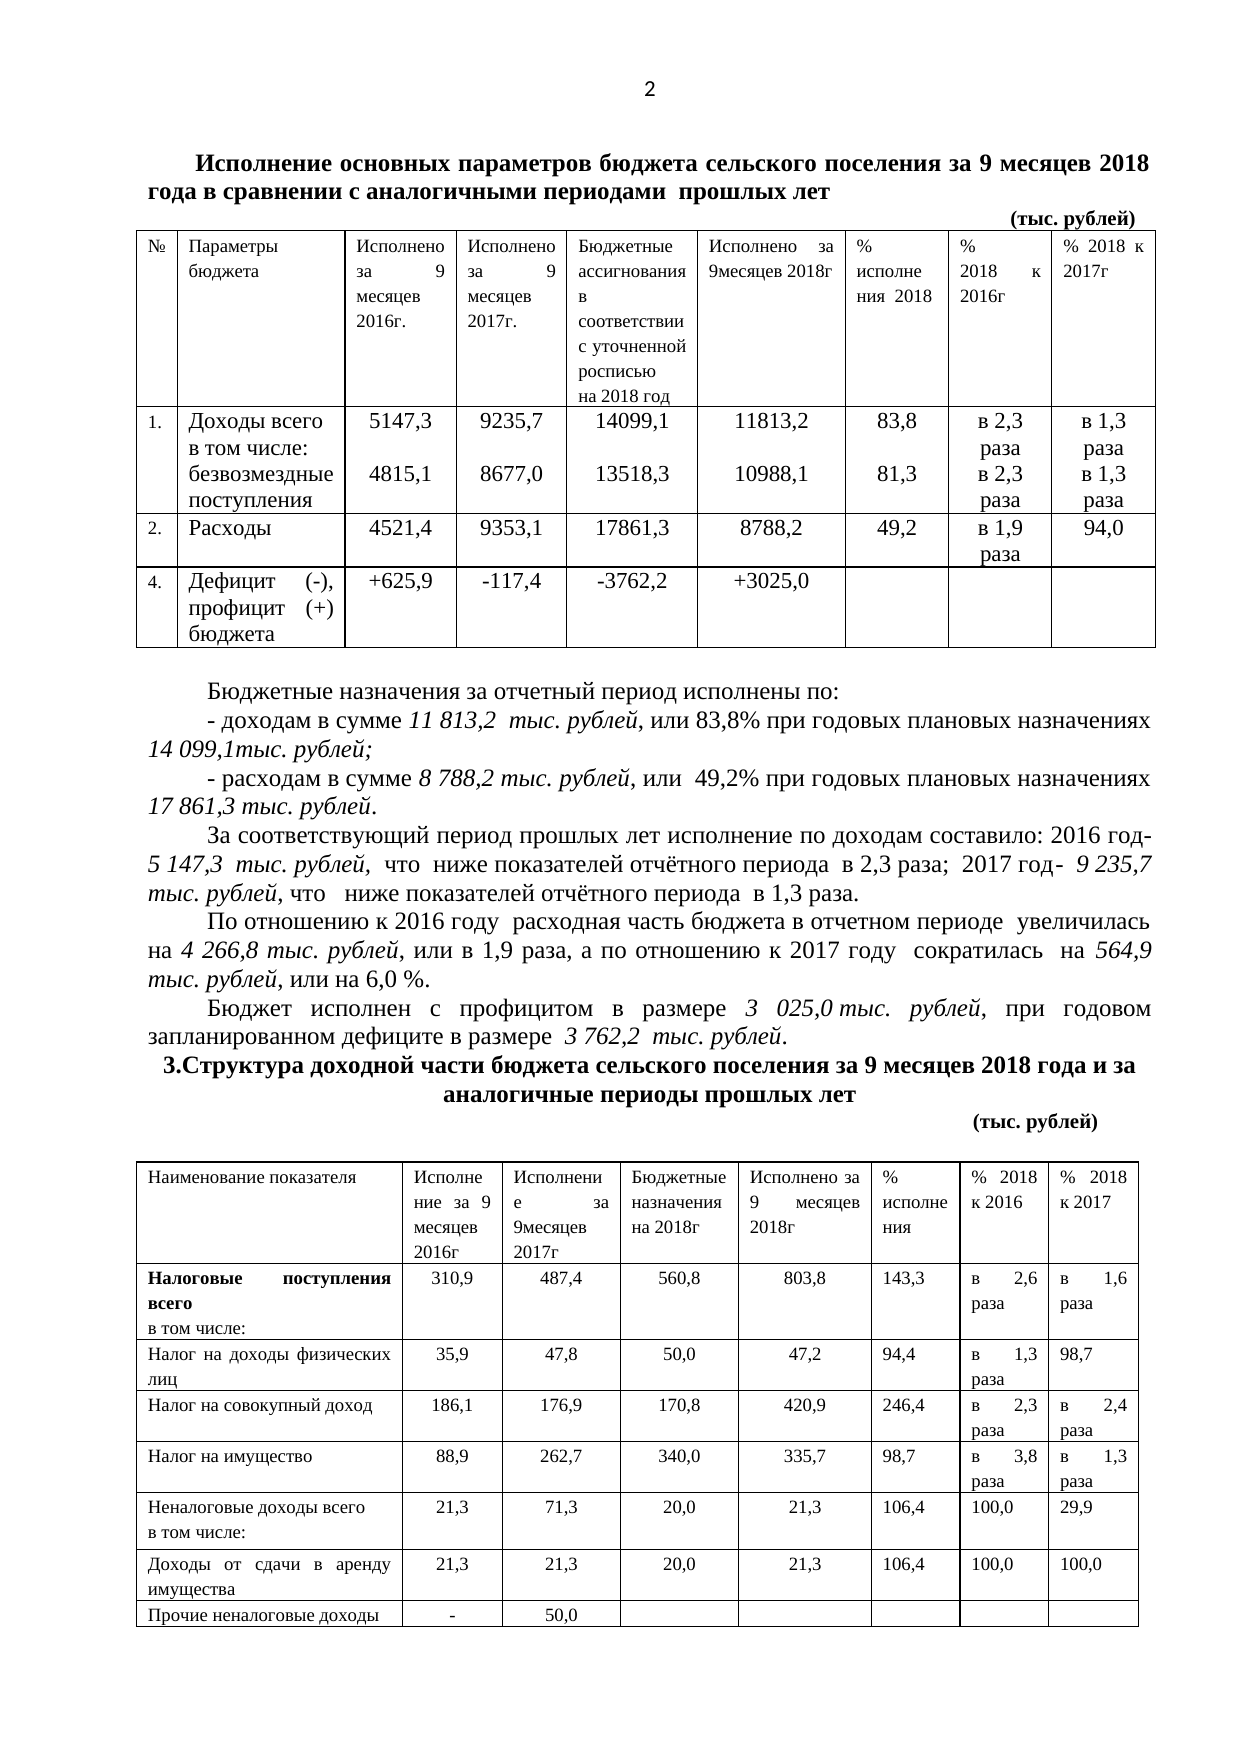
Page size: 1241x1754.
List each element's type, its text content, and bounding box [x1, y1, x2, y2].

table_cell Налоговые поступления всего в том числе: [137, 1264, 402, 1338]
table_cell 420,9 [739, 1391, 871, 1441]
table_cell 310,9 [403, 1264, 502, 1338]
table_cell 94,0 [1052, 514, 1155, 566]
table_cell 100,0 [961, 1550, 1048, 1599]
text (тыс. рублей) [148, 205, 1152, 230]
table_cell 5147,3 4815,1 [346, 407, 456, 513]
table_cell Доходы от сдачи в аренду имущества [137, 1550, 402, 1599]
table_cell 21,3 [403, 1493, 502, 1548]
table_cell [1052, 568, 1155, 647]
text По отношению к 2016 году расходная часть бюджета в отчетном периоде увеличилась на 4 266,8 тыс. рублей, или в 1,9 раза, а по отношению к 2017 году сократилась на 564,9 тыс. рублей, или на 6,0 %. [148, 906, 1152, 993]
table_header Исполнение за 9 месяцев 2016г [403, 1163, 502, 1262]
table_cell 186,1 [403, 1391, 502, 1441]
table_cell 83,8 81,3 [846, 407, 948, 513]
table_cell 49,2 [846, 514, 948, 566]
text Бюджет исполнен с профицитом в размере 3 025,0 тыс. рублей, при годовом запланированном дефиците в размере 3 762,2 тыс. рублей. [148, 993, 1152, 1050]
table_cell Прочие неналоговые доходы [137, 1601, 402, 1626]
table_header Параметры бюджета [178, 231, 344, 406]
table_header % 2018 к 2016 [961, 1163, 1048, 1262]
table_cell 35,9 [403, 1340, 502, 1389]
table_header % 2018 к 2017 [1049, 1163, 1138, 1262]
table_cell 11813,2 10988,1 [698, 407, 845, 513]
table_cell в 3,8 раза [961, 1442, 1048, 1492]
table_cell 4521,4 [346, 514, 456, 566]
table_header № [137, 231, 177, 406]
table_cell 47,2 [739, 1340, 871, 1389]
table_cell 170,8 [621, 1391, 738, 1441]
table_cell в 1,3 раза в 1,3 раза [1052, 407, 1155, 513]
table_cell 560,8 [621, 1264, 738, 1338]
table_cell 88,9 [403, 1442, 502, 1492]
table_cell 100,0 [961, 1493, 1048, 1548]
table_cell в 1,3 раза [961, 1340, 1048, 1389]
table_cell 21,3 [503, 1550, 620, 1599]
text Бюджетные назначения за отчетный период исполнены по: [148, 676, 1152, 705]
table_header % исполне ния [872, 1163, 959, 1262]
table_cell -3762,2 [567, 568, 697, 647]
text 3.Структура доходной части бюджета сельского поселения за 9 месяцев 2018 года и за аналогичные периоды прошлых лет [148, 1050, 1152, 1108]
table_cell в 2,3 раза [961, 1391, 1048, 1441]
table_cell 9353,1 [457, 514, 566, 566]
table_cell 50,0 [503, 1601, 620, 1626]
table_cell [872, 1601, 959, 1626]
table_header Исполнено за 9 месяцев 2016г. [346, 231, 456, 406]
table_cell 20,0 [621, 1493, 738, 1548]
table_header % 2018 к 2017г [1052, 231, 1155, 406]
table_cell 20,0 [621, 1550, 738, 1599]
table_cell 21,3 [739, 1550, 871, 1599]
table_cell 335,7 [739, 1442, 871, 1492]
table_cell 100,0 [1049, 1550, 1138, 1599]
table_cell 29,9 [1049, 1493, 1138, 1548]
table_cell 94,4 [872, 1340, 959, 1389]
table_header Исполнено за 9месяцев 2018г [698, 231, 845, 406]
table_cell Налог на совокупный доход [137, 1391, 402, 1441]
table_cell Неналоговые доходы всего в том числе: [137, 1493, 402, 1548]
table_cell Доходы всего в том числе: безвозмездные поступления [178, 407, 344, 513]
table_cell 8788,2 [698, 514, 845, 566]
table_cell 4. [137, 568, 177, 647]
text Исполнение основных параметров бюджета сельского поселения за 9 месяцев 2018 года в сравнении с аналогичными периодами прошлых лет [148, 148, 1152, 205]
text - доходам в сумме 11 813,2 тыс. рублей, или 83,8% при годовых плановых назначениях 14 099,1тыс. рублей; [148, 705, 1152, 763]
text - расходам в сумме 8 788,2 тыс. рублей, или 49,2% при годовых плановых назначениях 17 861,3 тыс. рублей. [148, 763, 1152, 820]
table_header Исполнено за 9 месяцев 2017г. [457, 231, 566, 406]
table_header % 2018 к 2016г [949, 231, 1051, 406]
table_cell 106,4 [872, 1493, 959, 1548]
table_header Наименование показателя [137, 1163, 402, 1262]
table_header Бюджетные ассигнования в соответствии с уточненной росписью на 2018 год [567, 231, 697, 406]
table_cell Налог на имущество [137, 1442, 402, 1492]
table_cell 17861,3 [567, 514, 697, 566]
table_cell 21,3 [739, 1493, 871, 1548]
table_cell [739, 1601, 871, 1626]
table_cell 487,4 [503, 1264, 620, 1338]
table_cell в 2,6 раза [961, 1264, 1048, 1338]
table_cell 143,3 [872, 1264, 959, 1338]
table_cell 262,7 [503, 1442, 620, 1492]
table_cell Расходы [178, 514, 344, 566]
table_cell [961, 1601, 1048, 1626]
table_cell Дефицит (-), профицит (+) бюджета [178, 568, 344, 647]
table_cell 21,3 [403, 1550, 502, 1599]
table_cell 2. [137, 514, 177, 566]
table_cell в 2,3 раза в 2,3 раза [949, 407, 1051, 513]
table_header Исполнено за 9 месяцев 2018г [739, 1163, 871, 1262]
table_cell 340,0 [621, 1442, 738, 1492]
table_cell - [403, 1601, 502, 1626]
table_cell в 1,3 раза [1049, 1442, 1138, 1492]
table_cell 98,7 [872, 1442, 959, 1492]
table_cell [621, 1601, 738, 1626]
table_cell 50,0 [621, 1340, 738, 1389]
table_cell 47,8 [503, 1340, 620, 1389]
table_cell -117,4 [457, 568, 566, 647]
table_cell Налог на доходы физических лиц [137, 1340, 402, 1389]
table_cell [846, 568, 948, 647]
text (тыс. рублей) [148, 1108, 1152, 1133]
table_cell 1. [137, 407, 177, 513]
table_cell 246,4 [872, 1391, 959, 1441]
table_cell в 1,6 раза [1049, 1264, 1138, 1338]
table_cell в 2,4 раза [1049, 1391, 1138, 1441]
table_cell 9235,7 8677,0 [457, 407, 566, 513]
table_cell [949, 568, 1051, 647]
table_cell 803,8 [739, 1264, 871, 1338]
table_cell 106,4 [872, 1550, 959, 1599]
table_header % исполне ния 2018 [846, 231, 948, 406]
table_cell +3025,0 [698, 568, 845, 647]
table_header Бюджетные назначения на 2018г [621, 1163, 738, 1262]
table_cell 98,7 [1049, 1340, 1138, 1389]
text За соответствующий период прошлых лет исполнение по доходам составило: 2016 год- 5 147,3 тыс. рублей, что ниже показателей отчётного периода в 2,3 раза; 2017 год- 9 235,7 тыс. рублей, что ниже показателей отчётного периода в 1,3 раза. [148, 820, 1152, 906]
table_cell в 1,9 раза [949, 514, 1051, 566]
table_cell [1049, 1601, 1138, 1626]
table_cell +625,9 [346, 568, 456, 647]
table_cell 71,3 [503, 1493, 620, 1548]
table_cell 14099,1 13518,3 [567, 407, 697, 513]
table_header Исполнение за 9месяцев 2017г [503, 1163, 620, 1262]
table_cell 176,9 [503, 1391, 620, 1441]
